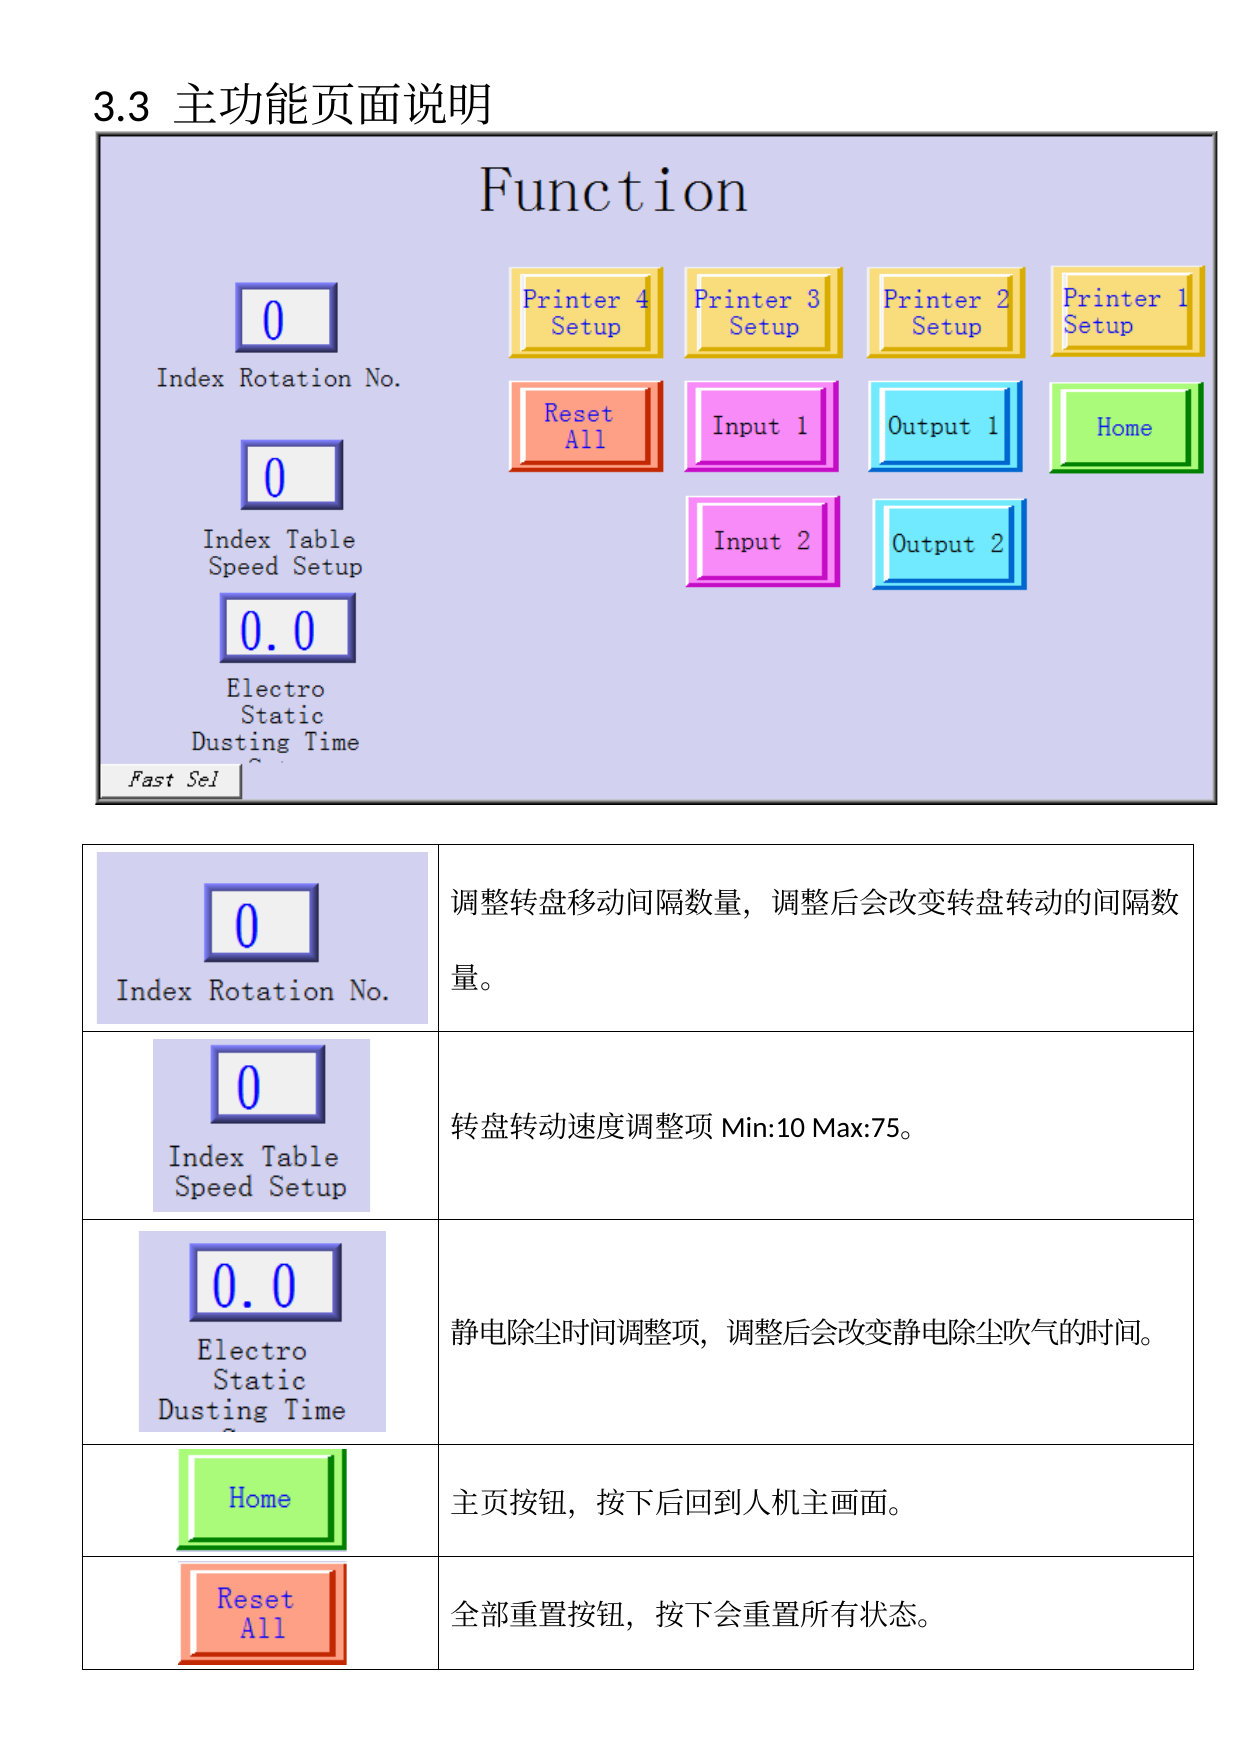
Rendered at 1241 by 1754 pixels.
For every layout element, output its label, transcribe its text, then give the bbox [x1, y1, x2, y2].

table_header [83, 845, 438, 1031]
table_cell 全部重置按钮，按下会重置所有状态。 [439, 1557, 1193, 1668]
table_cell 转盘转动速度调整项 Min:10 Max:75。 [439, 1032, 1193, 1218]
picture [95, 131, 1218, 805]
picture [153, 1039, 371, 1212]
table_header 调整转盘移动间隔数量，调整后会改变转盘转动的间隔数量。 [439, 845, 1193, 1031]
table_cell [83, 1032, 438, 1218]
picture [138, 1231, 386, 1432]
picture [178, 1561, 347, 1665]
table_cell [83, 1557, 438, 1668]
table_cell [83, 1220, 438, 1444]
picture [176, 1449, 347, 1552]
table_cell 静电除尘时间调整项，调整后会改变静电除尘吹气的时间。 [439, 1220, 1193, 1444]
list 主功能页面说明 [92, 71, 1230, 134]
table_cell [83, 1445, 438, 1556]
picture [96, 852, 428, 1024]
table_cell 主页按钮，按下后回到人机主画面。 [439, 1445, 1193, 1556]
